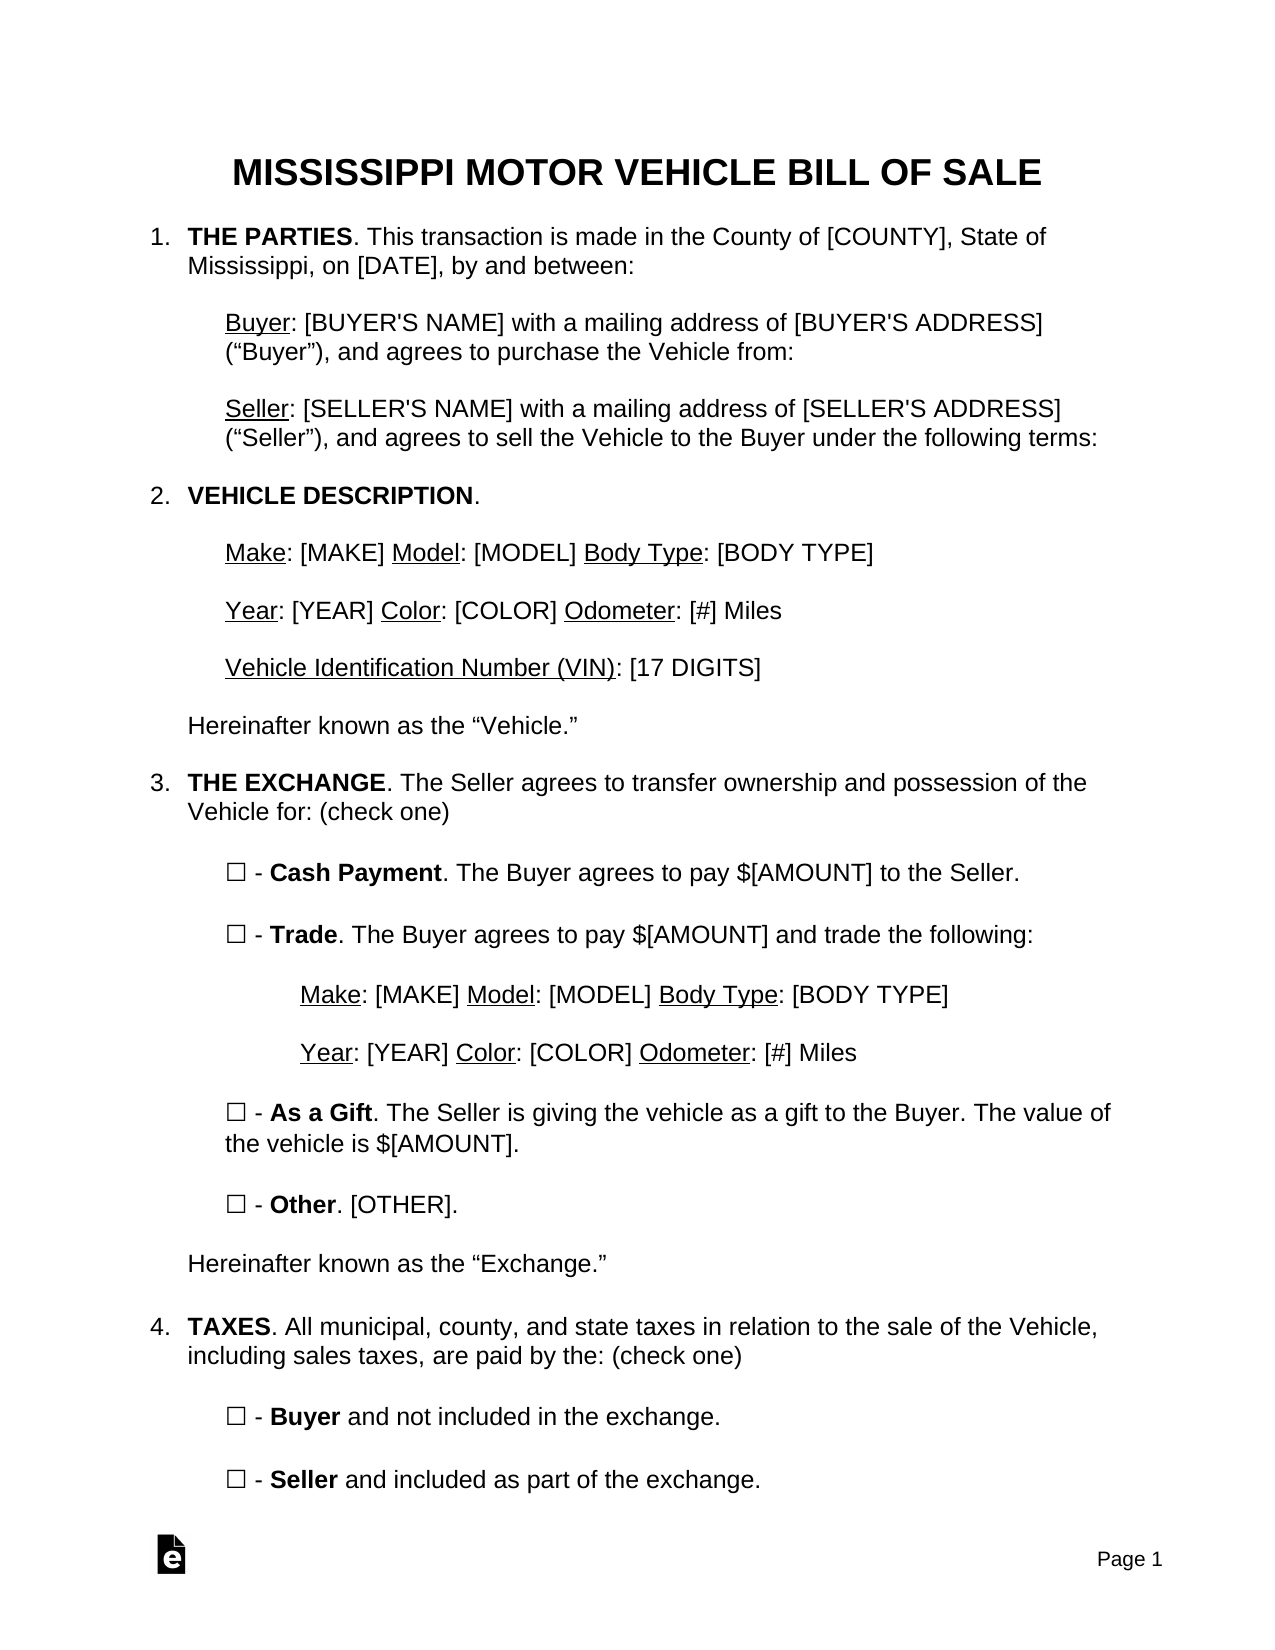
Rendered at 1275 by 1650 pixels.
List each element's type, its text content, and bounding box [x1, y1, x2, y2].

text Hereinafter known as the “Exchange.” [187, 1249, 1125, 1278]
text Year: [YEAR] Color: [COLOR] Odometer: [#] Miles [225, 596, 1125, 624]
list TAXES. All municipal, county, and state taxes in relation to the sale of the Vehicle, including sales taxes, are paid by the: (check one) [150, 1312, 1125, 1370]
text Buyer: [BUYER'S NAME] with a mailing address of [BUYER'S ADDRESS] (“Buyer”), and agrees to purchase the Vehicle from: [225, 308, 1125, 366]
text Seller: [SELLER'S NAME] with a mailing address of [SELLER'S ADDRESS] (“Seller”), and agrees to sell the Vehicle to the Buyer under the following terms: [225, 394, 1125, 452]
text - Seller and included as part of the exchange. [225, 1461, 1125, 1495]
text Make: [MAKE] Model: [MODEL] Body Type: [BODY TYPE] [225, 538, 1125, 567]
text - Trade. The Buyer agrees to pay $[AMOUNT] and trade the following: [225, 917, 1125, 951]
picture [150, 1533, 192, 1575]
text Vehicle Identification Number (VIN): [17 DIGITS] [225, 653, 1125, 682]
text Year: [YEAR] Color: [COLOR] Odometer: [#] Miles [300, 1037, 1125, 1066]
list THE EXCHANGE. The Seller agrees to transfer ownership and possession of the Vehicle for: (check one) [150, 768, 1125, 826]
text - Cash Payment. The Buyer agrees to pay $[AMOUNT] to the Seller. [225, 854, 1125, 888]
text MISSISSIPPI MOTOR VEHICLE BILL OF SALE [150, 150, 1125, 193]
text Make: [MAKE] Model: [MODEL] Body Type: [BODY TYPE] [300, 980, 1125, 1009]
text - As a Gift. The Seller is giving the vehicle as a gift to the Buyer. The value of the vehicle is $[AMOUNT]. [225, 1095, 1125, 1158]
text - Buyer and not included in the exchange. [225, 1398, 1125, 1432]
text - Other. [OTHER]. [225, 1187, 1125, 1221]
list VEHICLE DESCRIPTION. [150, 481, 1125, 509]
text Hereinafter known as the “Vehicle.” [187, 711, 1125, 739]
list THE PARTIES. This transaction is made in the County of [COUNTY], State of Mississippi, on [DATE], by and between: [150, 222, 1125, 279]
